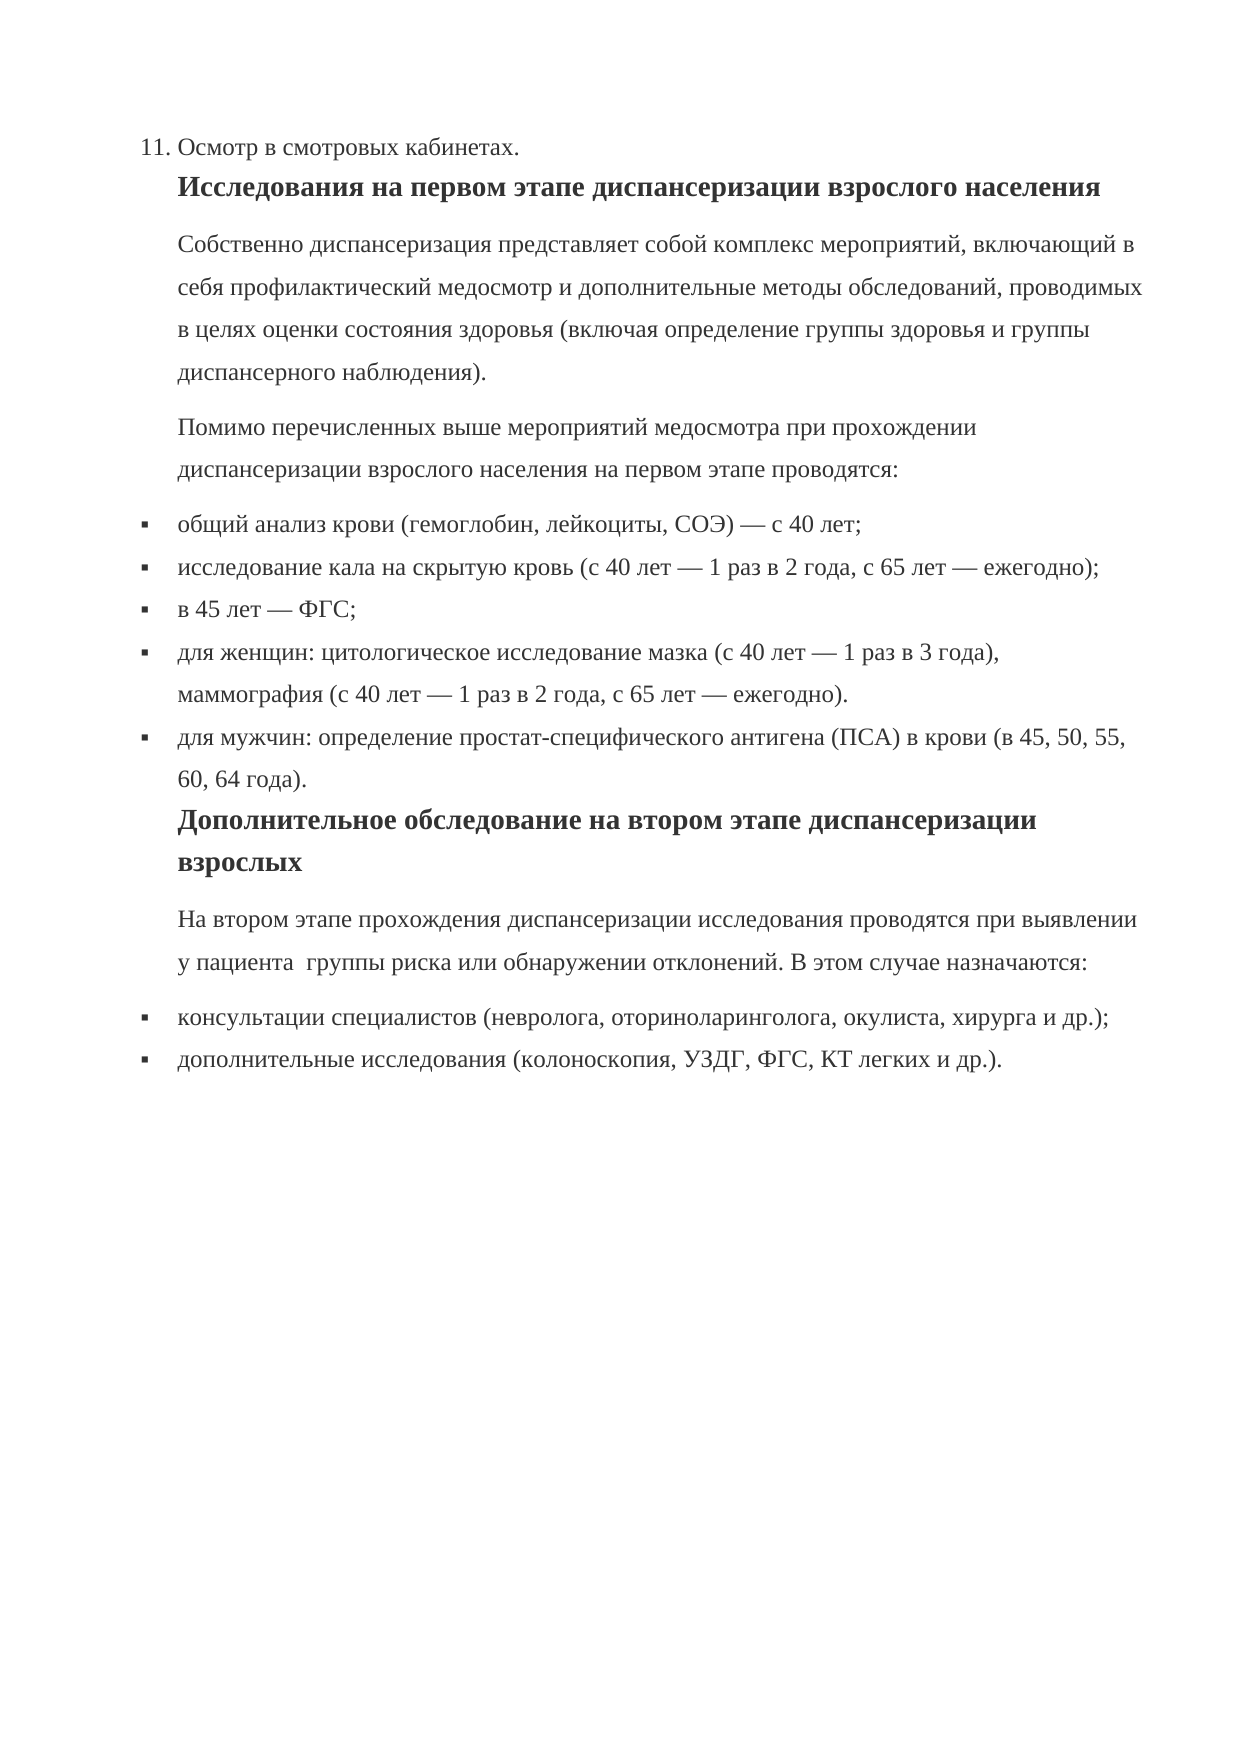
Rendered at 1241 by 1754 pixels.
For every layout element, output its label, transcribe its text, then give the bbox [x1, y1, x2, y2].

list дополнительные исследования (колоноскопия, УЗДГ, ФГС, КТ легких и др.). [140, 1031, 1152, 1073]
text Собственно диспансеризация представляет собой комплекс мероприятий, включающий в себя профилактический медосмотр и дополнительные методы обследований, проводимых в целях оценки состояния здоровья (включая определение группы здоровья и группы диспансерного наблюдения). [177, 216, 1152, 386]
text Помимо перечисленных выше мероприятий медосмотра при прохождении диспансеризации взрослого населения на первом этапе проводятся: [177, 398, 1152, 483]
text Дополнительное обследование на втором этапе диспансеризации взрослых [177, 793, 1152, 878]
list для женщин: цитологическое исследование мазка (с 40 лет — 1 раз в 3 года), маммография (с 40 лет — 1 раз в 2 года, с 65 лет — ежегодно). [140, 623, 1152, 708]
list общий анализ крови (гемоглобин, лейкоциты, СОЭ) — с 40 лет; [140, 496, 1152, 538]
text Исследования на первом этапе диспансеризации взрослого населения [177, 161, 1152, 203]
text На втором этапе прохождения диспансеризации исследования проводятся при выявлении у пациента группы риска или обнаружении отклонений. В этом случае назначаются: [177, 891, 1152, 976]
list в 45 лет — ФГС; [140, 581, 1152, 623]
list исследование кала на скрытую кровь (с 40 лет — 1 раз в 2 года, с 65 лет — ежегодно); [140, 538, 1152, 581]
list Осмотр в смотровых кабинетах. [140, 118, 1152, 161]
list консультации специалистов (невролога, оториноларинголога, окулиста, хирурга и др.); [140, 988, 1152, 1031]
list для мужчин: определение простат-специфического антигена (ПСА) в крови (в 45, 50, 55, 60, 64 года). [140, 708, 1152, 793]
